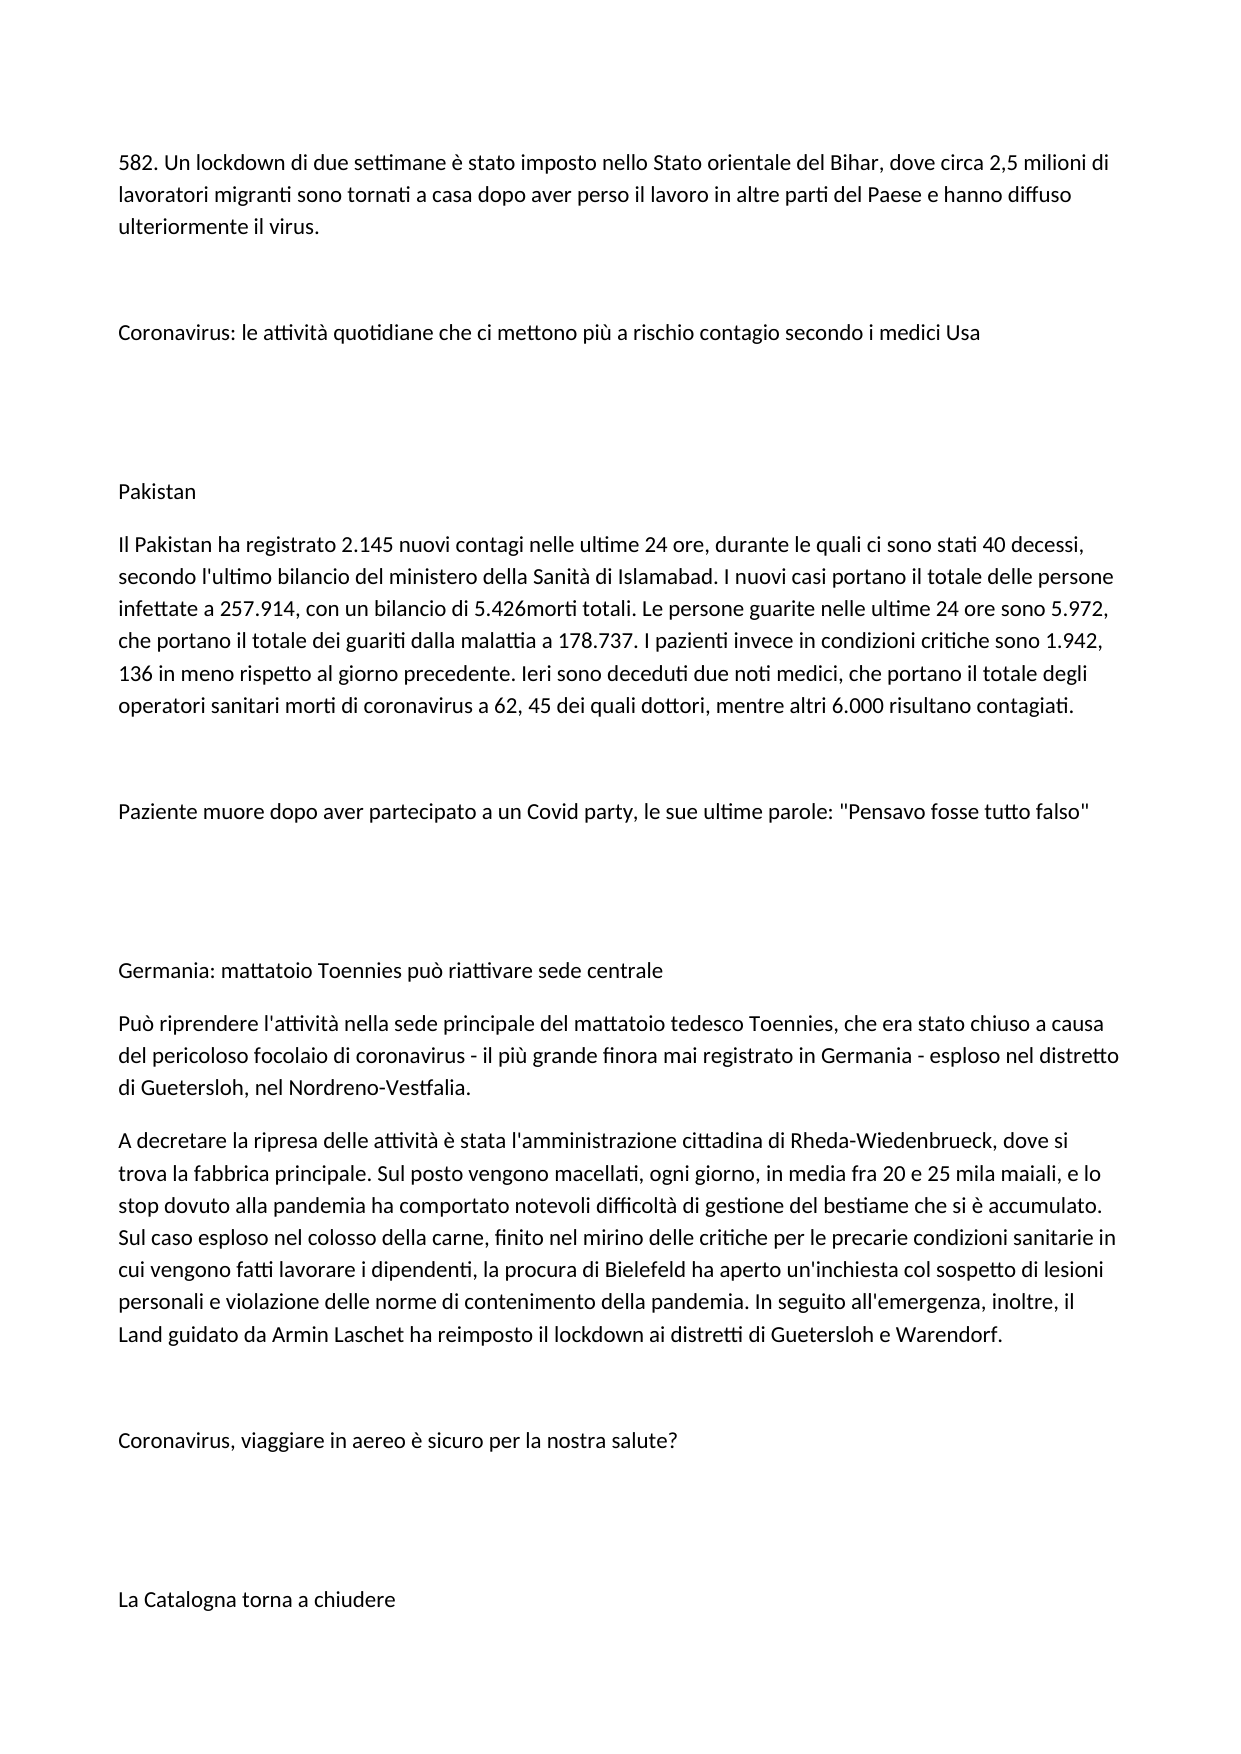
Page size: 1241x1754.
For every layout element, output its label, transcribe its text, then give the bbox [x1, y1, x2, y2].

text Può riprendere l'attività nella sede principale del mattatoio tedesco Toennies, che era stato chiuso a causa del pericoloso focolaio di coronavirus - il più grande finora mai registrato in Germania - esploso nel distretto di Guetersloh, nel Nordreno-Vestfalia. [118, 1009, 1122, 1102]
text A decretare la ripresa delle attività è stata l'amministrazione cittadina di Rheda-Wiedenbrueck, dove si trova la fabbrica principale. Sul posto vengono macellati, ogni giorno, in media fra 20 e 25 mila maiali, e lo stop dovuto alla pandemia ha comportato notevoli difficoltà di gestione del bestiame che si è accumulato. Sul caso esploso nel colosso della carne, finito nel mirino delle critiche per le precarie condizioni sanitarie in cui vengono fatti lavorare i dipendenti, la procura di Bielefeld ha aperto un'inchiesta col sospetto di lesioni personali e violazione delle norme di contenimento della pandemia. In seguito all'emergenza, inoltre, il Land guidato da Armin Laschet ha reimposto il lockdown ai distretti di Guetersloh e Warendorf. [118, 1127, 1122, 1348]
text Paziente muore dopo aver partecipato a un Covid party, le sue ultime parole: "Pensavo fosse tutto falso" [118, 797, 1122, 825]
text Il Pakistan ha registrato 2.145 nuovi contagi nelle ultime 24 ore, durante le quali ci sono stati 40 decessi, secondo l'ultimo bilancio del ministero della Sanità di Islamabad. I nuovi casi portano il totale delle persone infettate a 257.914, con un bilancio di 5.426morti totali. Le persone guarite nelle ultime 24 ore sono 5.972, che portano il totale dei guariti dalla malattia a 178.737. I pazienti invece in condizioni critiche sono 1.942, 136 in meno rispetto al giorno precedente. Ieri sono deceduti due noti medici, che portano il totale degli operatori sanitari morti di coronavirus a 62, 45 dei quali dottori, mentre altri 6.000 risultano contagiati. [118, 530, 1122, 719]
text Germania: mattatoio Toennies può riattivare sede centrale [118, 956, 1122, 984]
text Coronavirus, viaggiare in aereo è sicuro per la nostra salute? [118, 1426, 1122, 1454]
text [118, 148, 1122, 240]
text La Catalogna torna a chiudere [118, 1585, 1122, 1613]
text Coronavirus: le attività quotidiane che ci mettono più a rischio contagio secondo i medici Usa [118, 318, 1122, 346]
text Pakistan [118, 477, 1122, 505]
